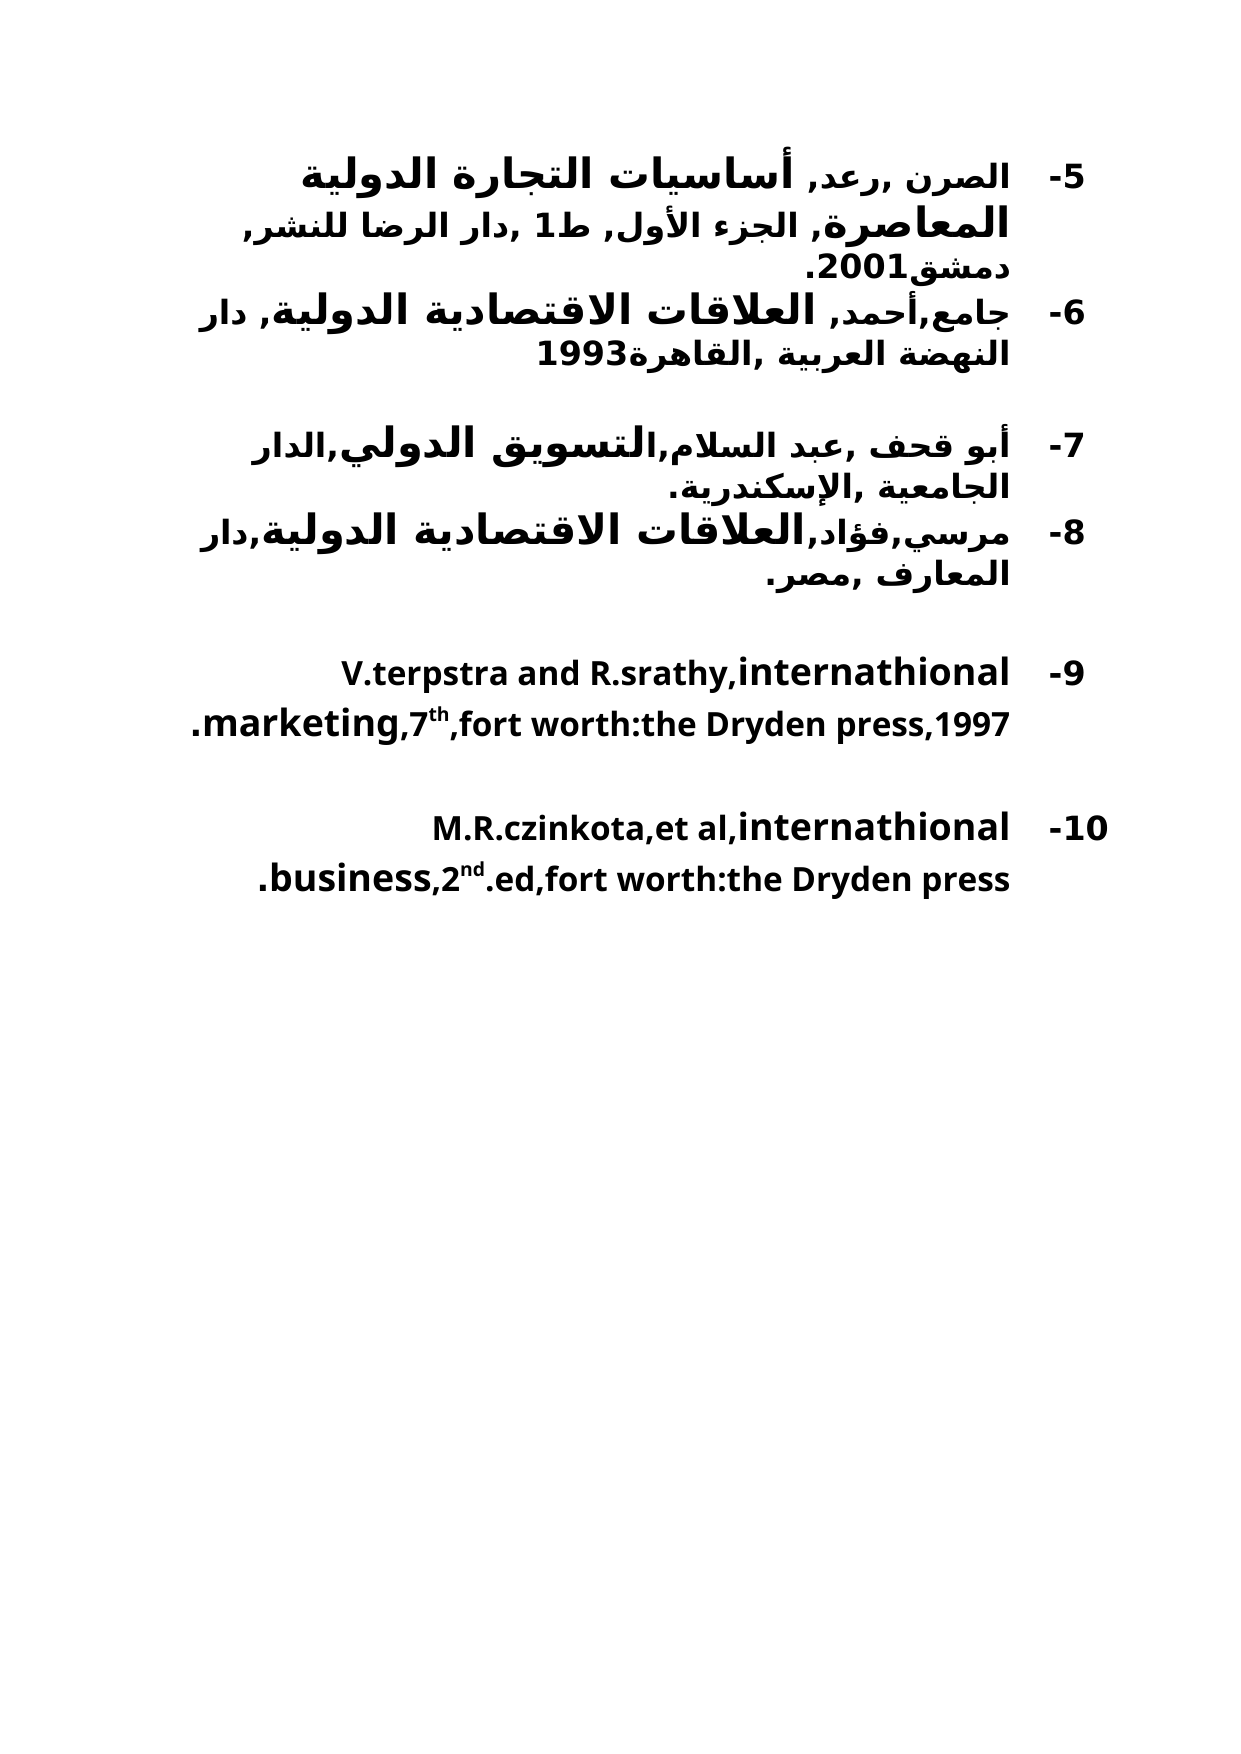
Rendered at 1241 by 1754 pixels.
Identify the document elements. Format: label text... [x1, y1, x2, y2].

list M.R.czinkota,et al,internathional business,2nd.ed,fort worth:the Dryden press. [150, 800, 1048, 902]
list مرسي,فؤاد,العلاقات الاقتصادية الدولية,دار المعارف ,مصر. [150, 506, 1048, 593]
list أبو قحف ,عبد السلام,التسويق الدولي,الدار الجامعية ,الإسكندرية. [150, 419, 1048, 506]
list V.terpstra and R.srathy,internathional marketing,7th,fort worth:the Dryden press,1997. [150, 646, 1048, 748]
list الصرن ,رعد, أساسيات التجارة الدولية المعاصرة, الجزء الأول, ط1 ,دار الرضا للنشر, دمشق2001. [150, 150, 1048, 286]
list جامع,أحمد, العلاقات الاقتصادية الدولية, دار النهضة العربية ,القاهرة1993 [150, 286, 1048, 373]
